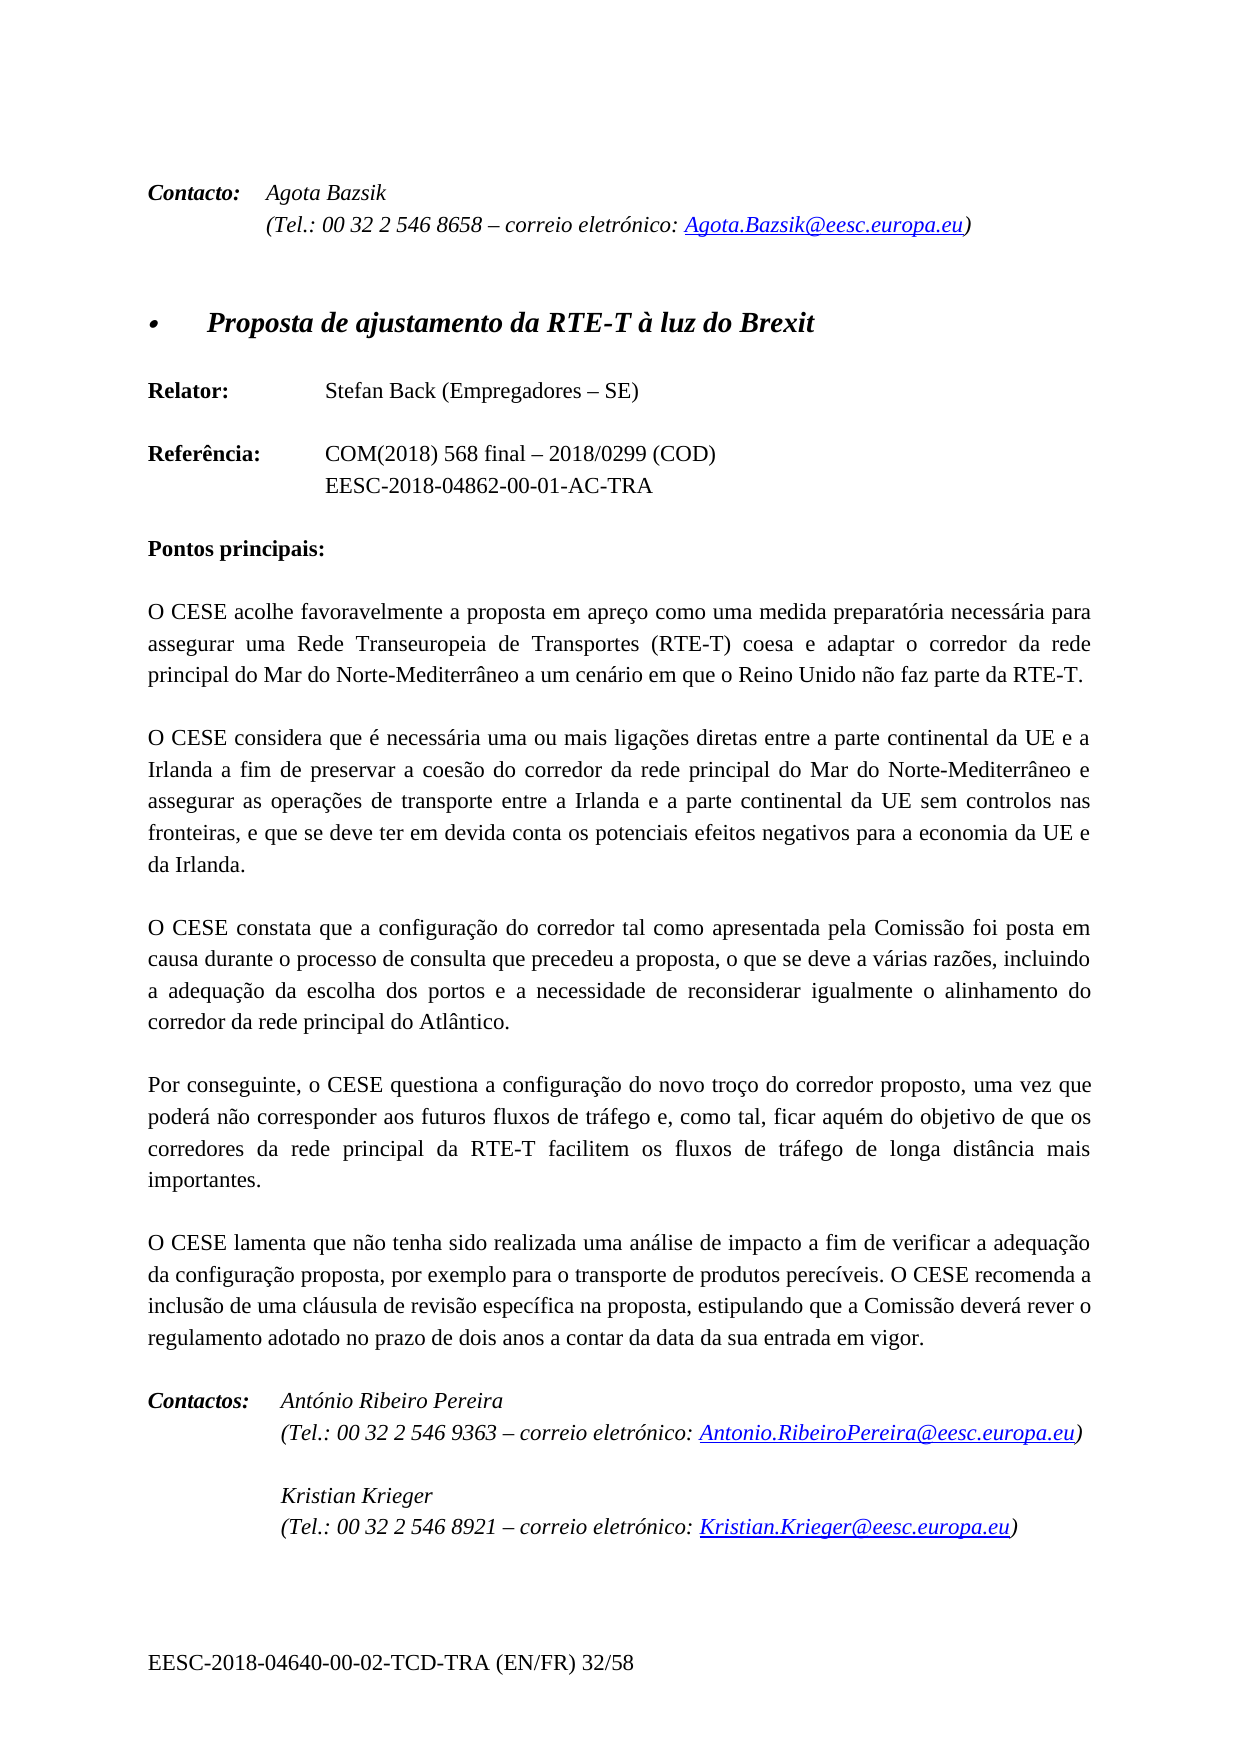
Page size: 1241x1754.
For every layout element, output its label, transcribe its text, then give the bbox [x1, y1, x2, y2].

text Pontos principais: [148, 535, 1093, 561]
list Proposta de ajustamento da RTE-T à luz do Brexit [148, 305, 1093, 339]
text Por conseguinte, o CESE questiona a configuração do novo troço do corredor proposto, uma vez que poderá não corresponder aos futuros fluxos de tráfego e, como tal, ficar aquém do objetivo de que os corredores da rede principal da RTE-T facilitem os fluxos de tráfego de longa distância mais importantes. [148, 1072, 1093, 1193]
text O CESE lamenta que não tenha sido realizada uma análise de impacto a fim de verificar a adequação da configuração proposta, por exemplo para o transporte de produtos perecíveis. O CESE recomenda a inclusão de uma cláusula de revisão específica na proposta, estipulando que a Comissão deverá rever o regulamento adotado no prazo de dois anos a contar da data da sua entrada em vigor. [148, 1229, 1093, 1350]
text (Tel.: 00 32 2 546 8921 – correio eletrónico: Kristian.Krieger@eesc.europa.eu) [148, 1513, 1093, 1540]
text O CESE considera que é necessária uma ou mais ligações diretas entre a parte continental da UE e a Irlanda a fim de preservar a coesão do corredor da rede principal do Mar do Norte-Mediterrâneo e assegurar as operações de transporte entre a Irlanda e a parte continental da UE sem controlos nas fronteiras, e que se deve ter em devida conta os potenciais efeitos negativos para a economia da UE e da Irlanda. [148, 724, 1093, 877]
text O CESE constata que a configuração do corredor tal como apresentada pela Comissão foi posta em causa durante o processo de consulta que precedeu a proposta, o que se deve a várias razões, incluindo a adequação da escolha dos portos e a necessidade de reconsiderar igualmente o alinhamento do corredor da rede principal do Atlântico. [148, 914, 1093, 1035]
text Contactos: António Ribeiro Pereira [148, 1387, 1093, 1413]
text Relator: Stefan Back (Empregadores – SE) [148, 377, 1093, 403]
text Referência: COM(2018) 568 final – 2018/0299 (COD) [148, 440, 1093, 467]
text Contacto: Agota Bazsik [148, 179, 1093, 206]
text EESC-2018-04862-00-01-AC-TRA [148, 472, 1093, 498]
text Kristian Krieger [148, 1482, 1093, 1508]
text (Tel.: 00 32 2 546 9363 – correio eletrónico: Antonio.RibeiroPereira@eesc.europa.eu) [148, 1419, 1093, 1445]
text O CESE acolhe favoravelmente a proposta em apreço como uma medida preparatória necessária para assegurar uma Rede Transeuropeia de Transportes (RTE-T) coesa e adaptar o corredor da rede principal do Mar do Norte-Mediterrâneo a um cenário em que o Reino Unido não faz parte da RTE-T. [148, 598, 1093, 688]
text (Tel.: 00 32 2 546 8658 – correio eletrónico: Agota.Bazsik@eesc.europa.eu) [148, 211, 1093, 237]
